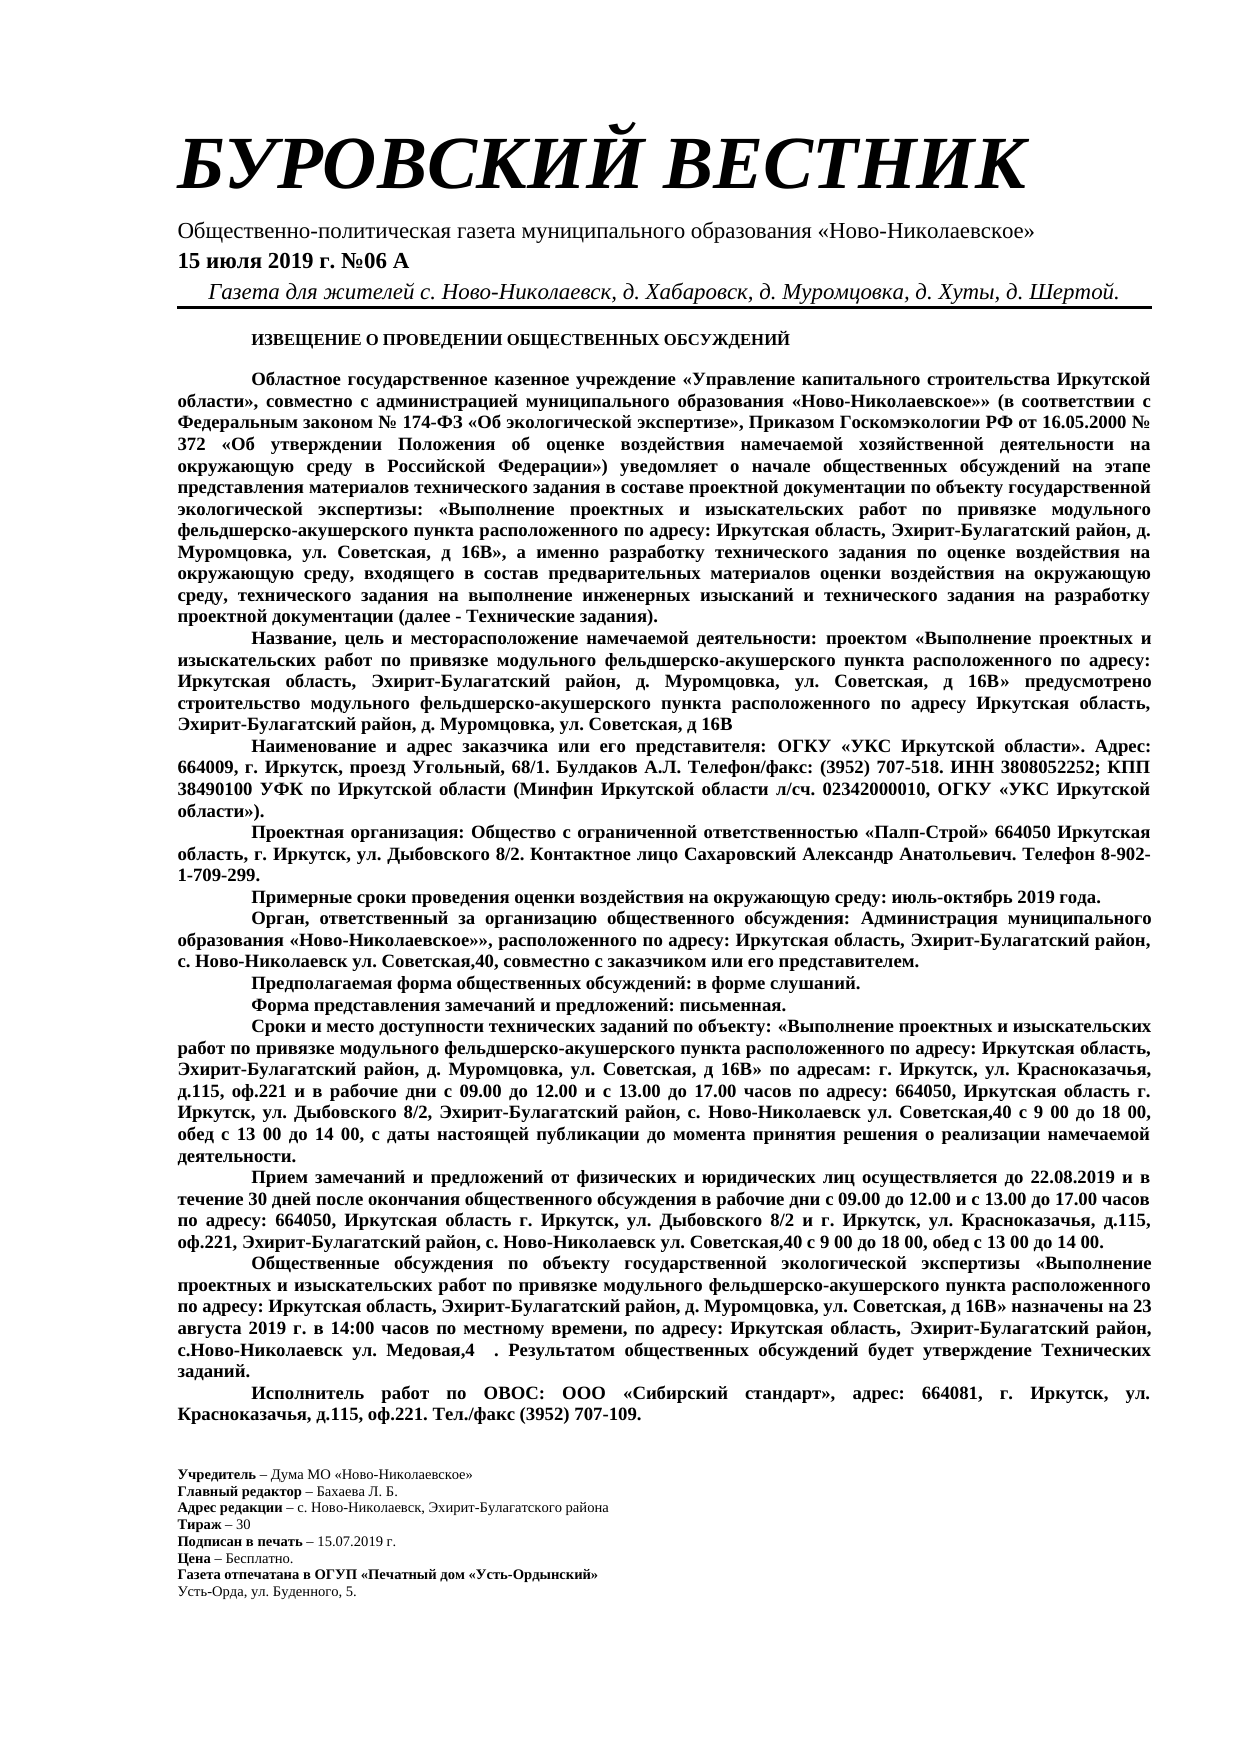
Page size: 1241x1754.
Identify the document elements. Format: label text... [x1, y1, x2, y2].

text Прием замечаний и предложений от физических и юридических лиц осуществляется до 22.08.2019 и в течение 30 дней после окончания общественного обсуждения в рабочие дни с 09.00 до 12.00 и с 13.00 до 17.00 часов по адресу: 664050, Иркутская область г. Иркутск, ул. Дыбовского 8/2 и г. Иркутск, ул. Красноказачья, д.115, оф.221, Эхирит-Булагатский район, с. Ново-Николаевск ул. Советская,40 с 9 00 до 18 00, обед с 13 00 до 14 00. [177, 1166, 1152, 1252]
text Газета отпечатана в ОГУП «Печатный дом «Усть-Ордынский» [177, 1566, 1152, 1583]
text Главный редактор – Бахаева Л. Б. [177, 1482, 1152, 1499]
text БУРОВСКИЙ ВЕСТНИК [177, 118, 1152, 204]
text Учредитель – Дума МО «Ново-Николаевское» [177, 1466, 1152, 1482]
text Подписан в печать – 15.07.2019 г. [177, 1533, 1152, 1549]
text Адрес редакции – с. Ново-Николаевск, Эхирит-Булагатского района [177, 1499, 1152, 1516]
text Примерные сроки проведения оценки воздействия на окружающую среду: июль-октябрь 2019 года. [177, 886, 1152, 907]
text Наименование и адрес заказчика или его представителя: ОГКУ «УКС Иркутской области». Адрес: 664009, г. Иркутск, проезд Угольный, 68/1. Булдаков А.Л. Телефон/факс: (3952) 707-518. ИНН 3808052252; КПП 38490100 УФК по Иркутской области (Минфин Иркутской области л/сч. 02342000010, ОГКУ «УКС Иркутской области»). [177, 735, 1152, 821]
text ИЗВЕЩЕНИЕ О ПРОВЕДЕНИИ ОБЩЕСТВЕННЫХ ОБСУЖДЕНИЙ [177, 330, 1152, 349]
text Форма представления замечаний и предложений: письменная. [177, 993, 1152, 1015]
text Областное государственное казенное учреждение «Управление капитального строительства Иркутской области», совместно с администрацией муниципального образования «Ново-Николаевское»» (в соответствии с Федеральным законом № 174-ФЗ «Об экологической экспертизе», Приказом Госкомэкологии РФ от 16.05.2000 № 372 «Об утверждении Положения об оценке воздействия намечаемой хозяйственной деятельности на окружающую среду в Российской Федерации») уведомляет о начале общественных обсуждений на этапе представления материалов технического задания в составе проектной документации по объекту государственной экологической экспертизы: «Выполнение проектных и изыскательских работ по привязке модульного фельдшерско-акушерского пункта расположенного по адресу: Иркутская область, Эхирит-Булагатский район, д. Муромцовка, ул. Советская, д 16В», а именно разработку технического задания по оценке воздействия на окружающую среду, входящего в состав предварительных материалов оценки воздействия на окружающую среду, технического задания на выполнение инженерных изысканий и технического задания на разработку проектной документации (далее - Технические задания). [177, 368, 1152, 627]
text Сроки и место доступности технических заданий по объекту: «Выполнение проектных и изыскательских работ по привязке модульного фельдшерско-акушерского пункта расположенного по адресу: Иркутская область, Эхирит-Булагатский район, д. Муромцовка, ул. Советская, д 16В» по адресам: г. Иркутск, ул. Красноказачья, д.115, оф.221 и в рабочие дни с 09.00 до 12.00 и с 13.00 до 17.00 часов по адресу: 664050, Иркутская область г. Иркутск, ул. Дыбовского 8/2, Эхирит-Булагатский район, с. Ново-Николаевск ул. Советская,40 с 9 00 до 18 00, обед с 13 00 до 14 00, с даты настоящей публикации до момента принятия решения о реализации намечаемой деятельности. [177, 1015, 1152, 1166]
text Цена – Бесплатно. [177, 1549, 1152, 1566]
text Исполнитель работ по ОВОС: ООО «Сибирский стандарт», адрес: 664081, г. Иркутск, ул. Красноказачья, д.115, оф.221. Тел./факс (3952) 707-109. [177, 1382, 1152, 1425]
text Предполагаемая форма общественных обсуждений: в форме слушаний. [177, 972, 1152, 993]
text Название, цель и месторасположение намечаемой деятельности: проектом «Выполнение проектных и изыскательских работ по привязке модульного фельдшерско-акушерского пункта расположенного по адресу: Иркутская область, Эхирит-Булагатский район, д. Муромцовка, ул. Советская, д 16В» предусмотрено строительство модульного фельдшерско-акушерского пункта расположенного по адресу Иркутская область, Эхирит-Булагатский район, д. Муромцовка, ул. Советская, д 16В [177, 627, 1152, 735]
text Общественные обсуждения по объекту государственной экологической экспертизы «Выполнение проектных и изыскательских работ по привязке модульного фельдшерско-акушерского пункта расположенного по адресу: Иркутская область, Эхирит-Булагатский район, д. Муромцовка, ул. Советская, д 16В» назначены на 23 августа 2019 г. в 14:00 часов по местному времени, по адресу: Иркутская область, Эхирит-Булагатский район, с.Ново-Николаевск ул. Медовая,4 . Результатом общественных обсуждений будет утверждение Технических заданий. [177, 1252, 1152, 1382]
text Орган, ответственный за организацию общественного обсуждения: Администрация муниципального образования «Ново-Николаевское»», расположенного по адресу: Иркутская область, Эхирит-Булагатский район, с. Ново-Николаевск ул. Советская,40, совместно с заказчиком или его представителем. [177, 907, 1152, 972]
text 15 июля 2019 г. №06 А [177, 247, 1152, 274]
text Тираж – 30 [177, 1516, 1152, 1533]
text Общественно-политическая газета муниципального образования «Ново-Николаевское» [177, 217, 1152, 244]
text Газета для жителей с. Ново-Николаевск, д. Хабаровск, д. Муромцовка, д. Хуты, д. Шертой. [177, 278, 1152, 306]
text Проектная организация: Общество с ограниченной ответственностью «Палп-Строй» 664050 Иркутская область, г. Иркутск, ул. Дыбовского 8/2. Контактное лицо Сахаровский Александр Анатольевич. Телефон 8-902-1-709-299. [177, 821, 1152, 886]
text Усть-Орда, ул. Буденного, 5. [177, 1583, 1152, 1600]
